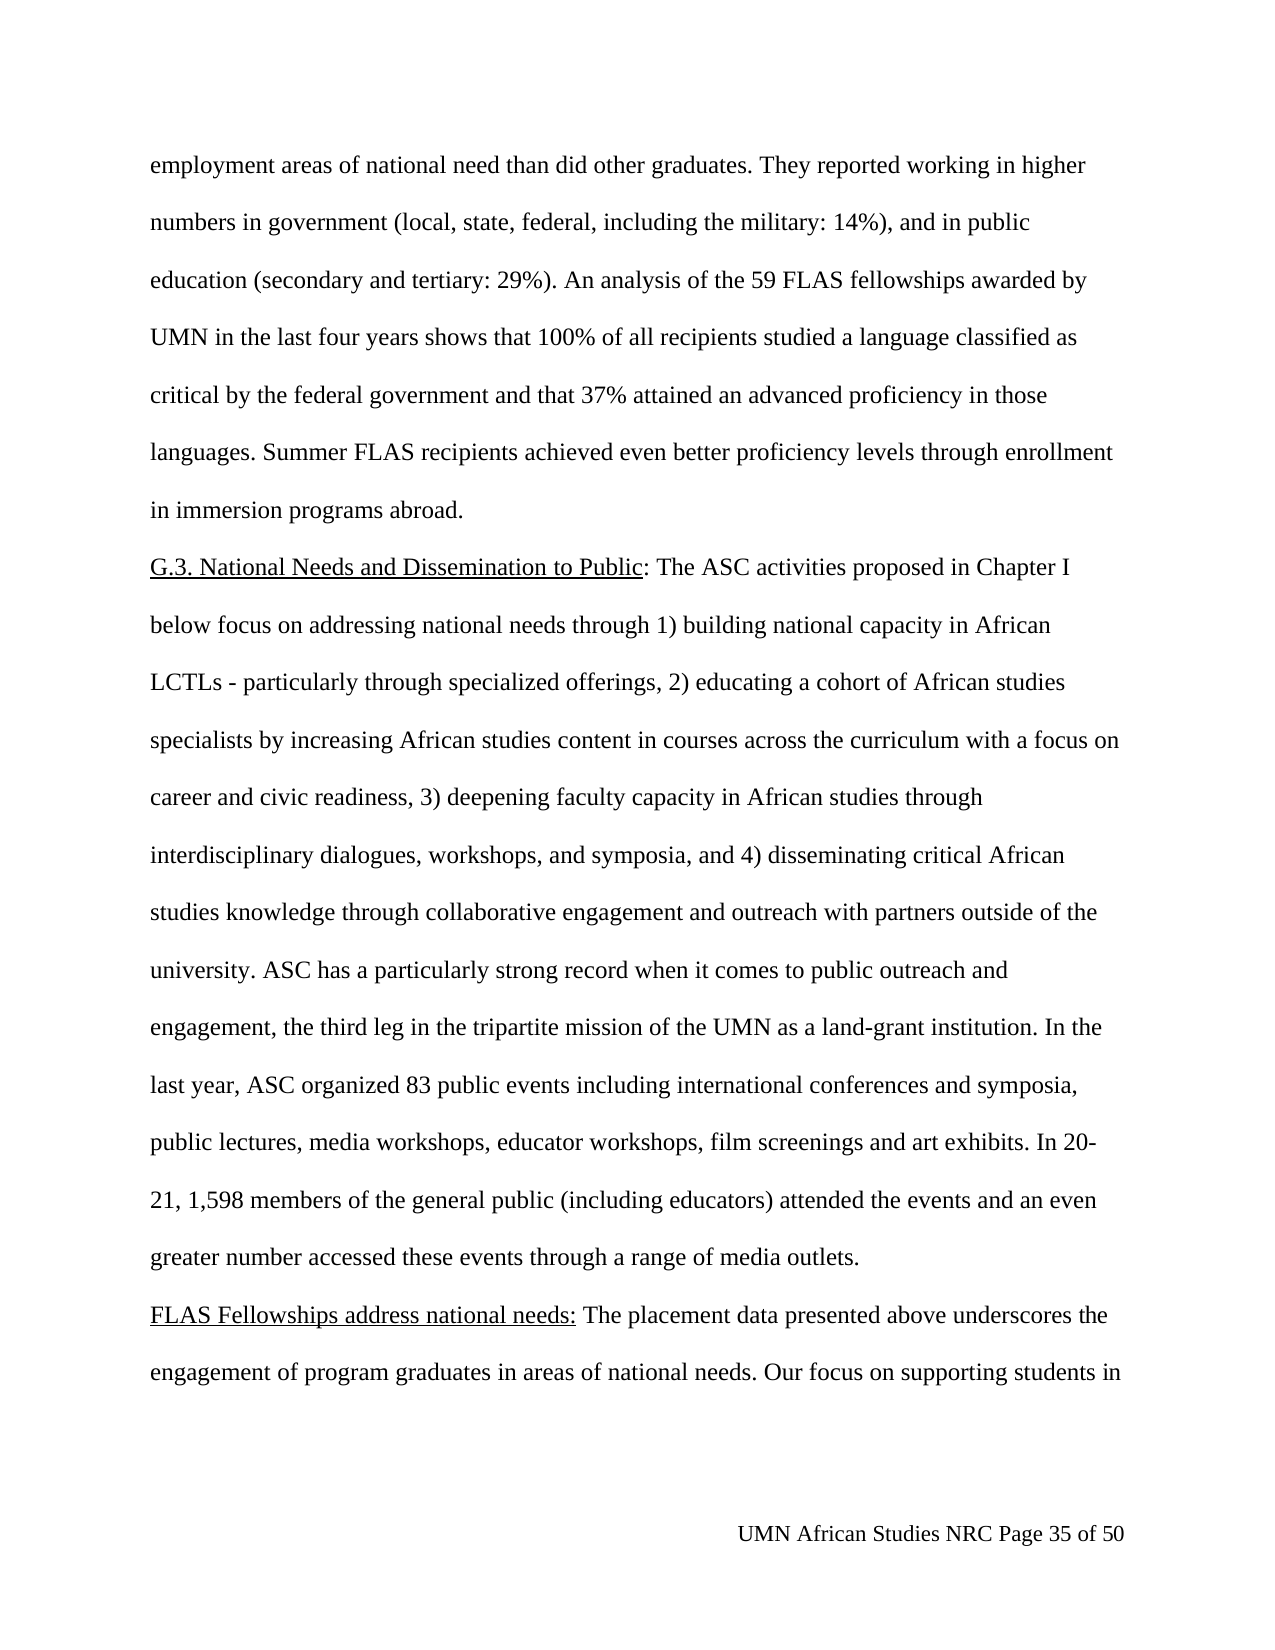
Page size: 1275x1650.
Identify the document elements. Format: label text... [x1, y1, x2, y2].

list National Needs and Dissemination to Public: The ASC activities proposed in Chapter I [150, 552, 1185, 581]
text employment areas of national need than did other graduates. They reported working in higher numbers in government (local, state, federal, including the military: 14%), and in public education (secondary and tertiary: 29%). An analysis of the 59 FLAS fellowships awarded by UMN in the last four years shows that 100% of all recipients studied a language classified as critical by the federal government and that 37% attained an advanced proficiency in those languages. Summer FLAS recipients achieved even better proficiency levels through enrollment in immersion programs abroad. [150, 150, 1124, 524]
text below focus on addressing national needs through 1) building national capacity in African LCTLs - particularly through specialized offerings, 2) educating a cohort of African studies specialists by increasing African studies content in courses across the curriculum with a focus on career and civic readiness, 3) deepening faculty capacity in African studies through interdisciplinary dialogues, workshops, and symposia, and 4) disseminating critical African studies knowledge through collaborative engagement and outreach with partners outside of the university. ASC has a particularly strong record when it comes to public outreach and engagement, the third leg in the tripartite mission of the UMN as a land-grant institution. In the last year, ASC organized 83 public events including international conferences and symposia, public lectures, media workshops, educator workshops, film screenings and art exhibits. In 20- 21, 1,598 members of the general public (including educators) attended the events and an even greater number accessed these events through a range of media outlets. [150, 610, 1121, 1271]
text engagement of program graduates in areas of national needs. Our focus on supporting students in [150, 1357, 1185, 1386]
text FLAS Fellowships address national needs: The placement data presented above underscores the [150, 1300, 1185, 1329]
